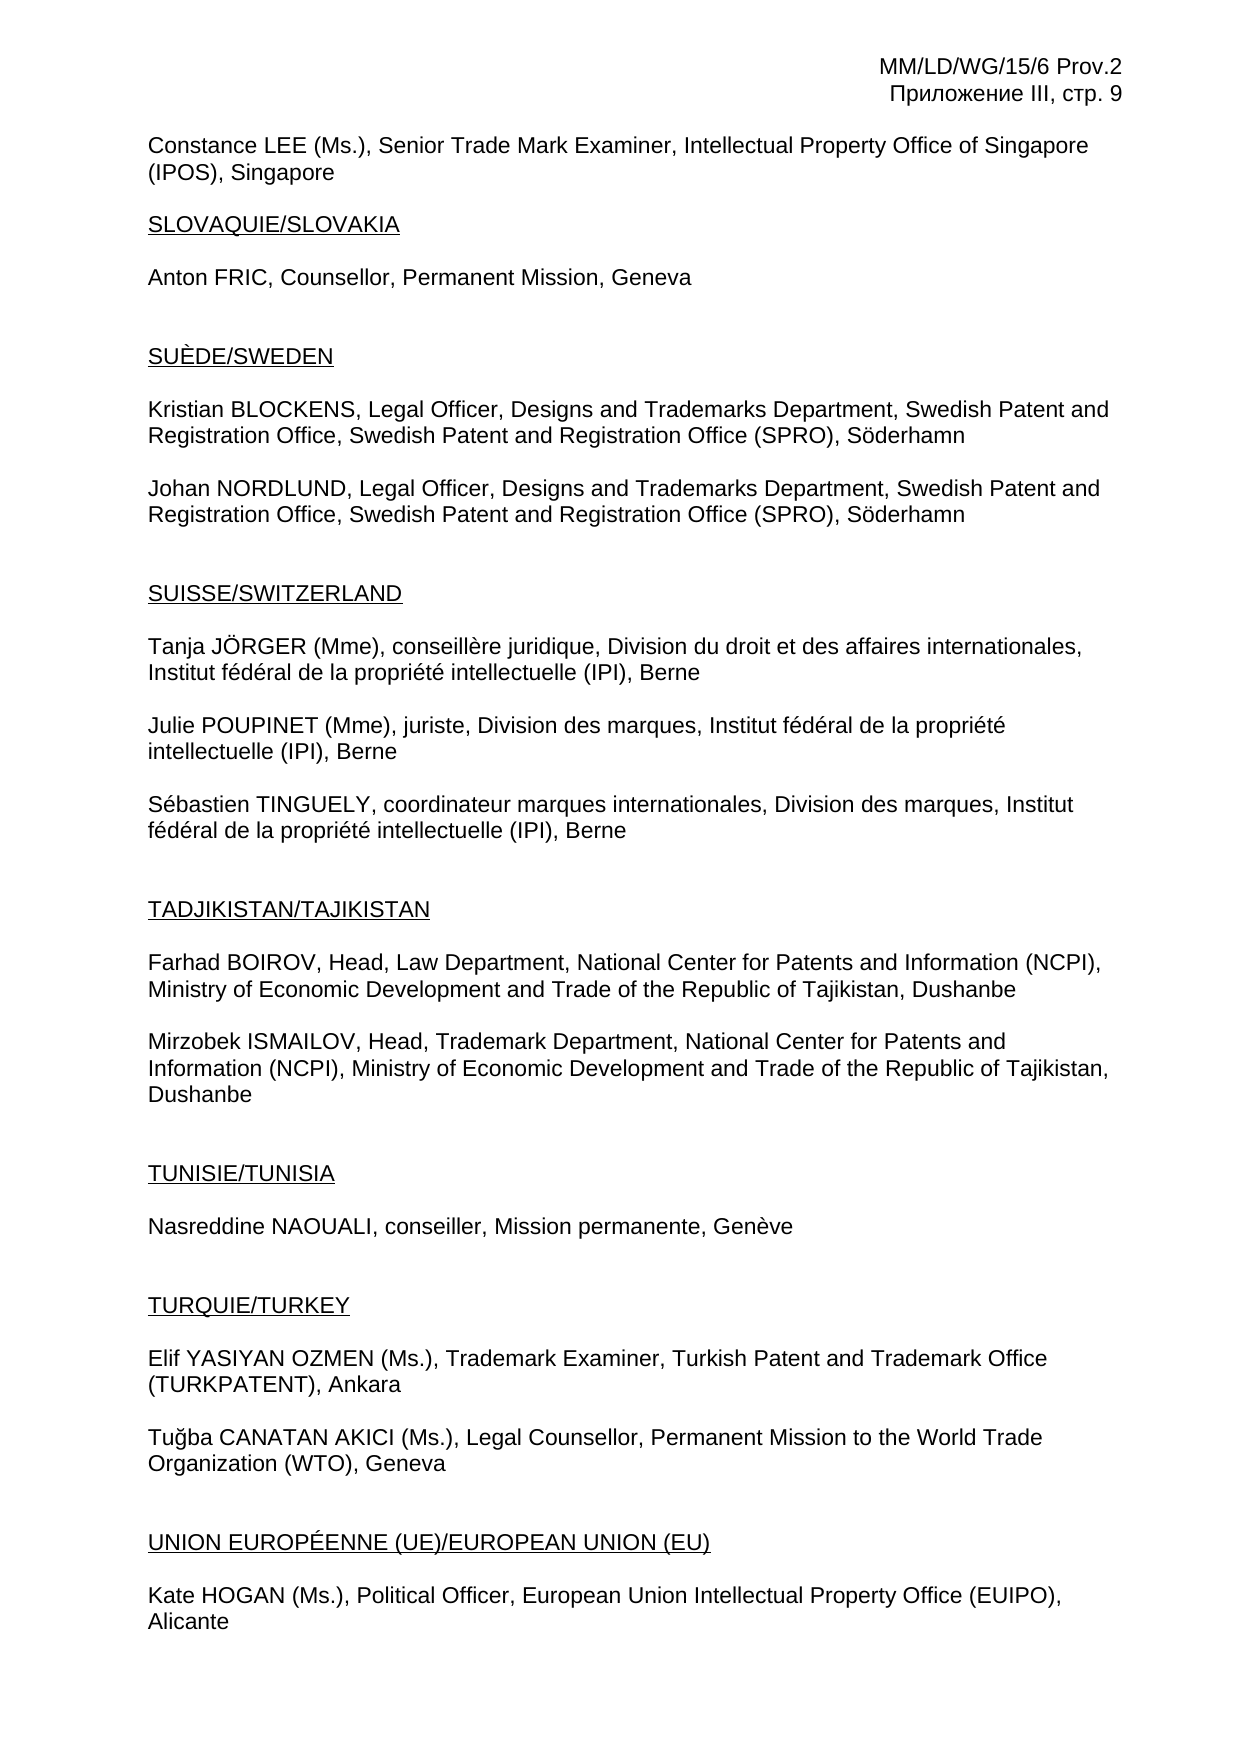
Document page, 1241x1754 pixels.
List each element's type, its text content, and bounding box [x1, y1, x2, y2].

text TADJIKISTAN/TAJIKISTAN [148, 896, 1122, 923]
text Tanja JÖRGER (Mme), conseillère juridique, Division du droit et des affaires internationales, Institut fédéral de la propriété intellectuelle (IPI), Berne [148, 633, 1122, 686]
text Sébastien TINGUELY, coordinateur marques internationales, Division des marques, Institut fédéral de la propriété intellectuelle (IPI), Berne [148, 791, 1122, 844]
text TURQUIE/TURKEY [148, 1292, 1122, 1318]
text SLOVAQUIE/SLOVAKIA [148, 211, 1122, 238]
text Farhad BOIROV, Head, Law Department, National Center for Patents and Information (NCPI), Ministry of Economic Development and Trade of the Republic of Tajikistan, Dushanbe [148, 949, 1122, 1002]
text Anton FRIC, Counsellor, Permanent Mission, Geneva [148, 264, 1122, 290]
text TUNISIE/TUNISIA [148, 1160, 1122, 1186]
text Tuğba CANATAN AKICI (Ms.), Legal Counsellor, Permanent Mission to the World Trade Organization (WTO), Geneva [148, 1423, 1122, 1476]
text Constance LEE (Ms.), Senior Trade Mark Examiner, Intellectual Property Office of Singapore (IPOS), Singapore [148, 132, 1122, 185]
text Mirzobek ISMAILOV, Head, Trademark Department, National Center for Patents and Information (NCPI), Ministry of Economic Development and Trade of the Republic of Tajikistan, Dushanbe [148, 1028, 1122, 1107]
text UNION EUROPÉENNE (UE)/EUROPEAN UNION (EU) [148, 1529, 1122, 1555]
text Kristian BLOCKENS, Legal Officer, Designs and Trademarks Department, Swedish Patent and Registration Office, Swedish Patent and Registration Office (SPRO), Söderhamn [148, 396, 1122, 448]
text Kate HOGAN (Ms.), Political Officer, European Union Intellectual Property Office (EUIPO), Alicante [148, 1582, 1122, 1634]
text Johan NORDLUND, Legal Officer, Designs and Trademarks Department, Swedish Patent and Registration Office, Swedish Patent and Registration Office (SPRO), Söderhamn [148, 475, 1122, 527]
text SUISSE/SWITZERLAND [148, 580, 1122, 607]
text Elif YASIYAN OZMEN (Ms.), Trademark Examiner, Turkish Patent and Trademark Office (TURKPATENT), Ankara [148, 1344, 1122, 1397]
text Julie POUPINET (Mme), juriste, Division des marques, Institut fédéral de la propriété intellectuelle (IPI), Berne [148, 712, 1122, 765]
text Nasreddine NAOUALI, conseiller, Mission permanente, Genève [148, 1213, 1122, 1239]
text SUÈDE/SWEDEN [148, 343, 1122, 369]
